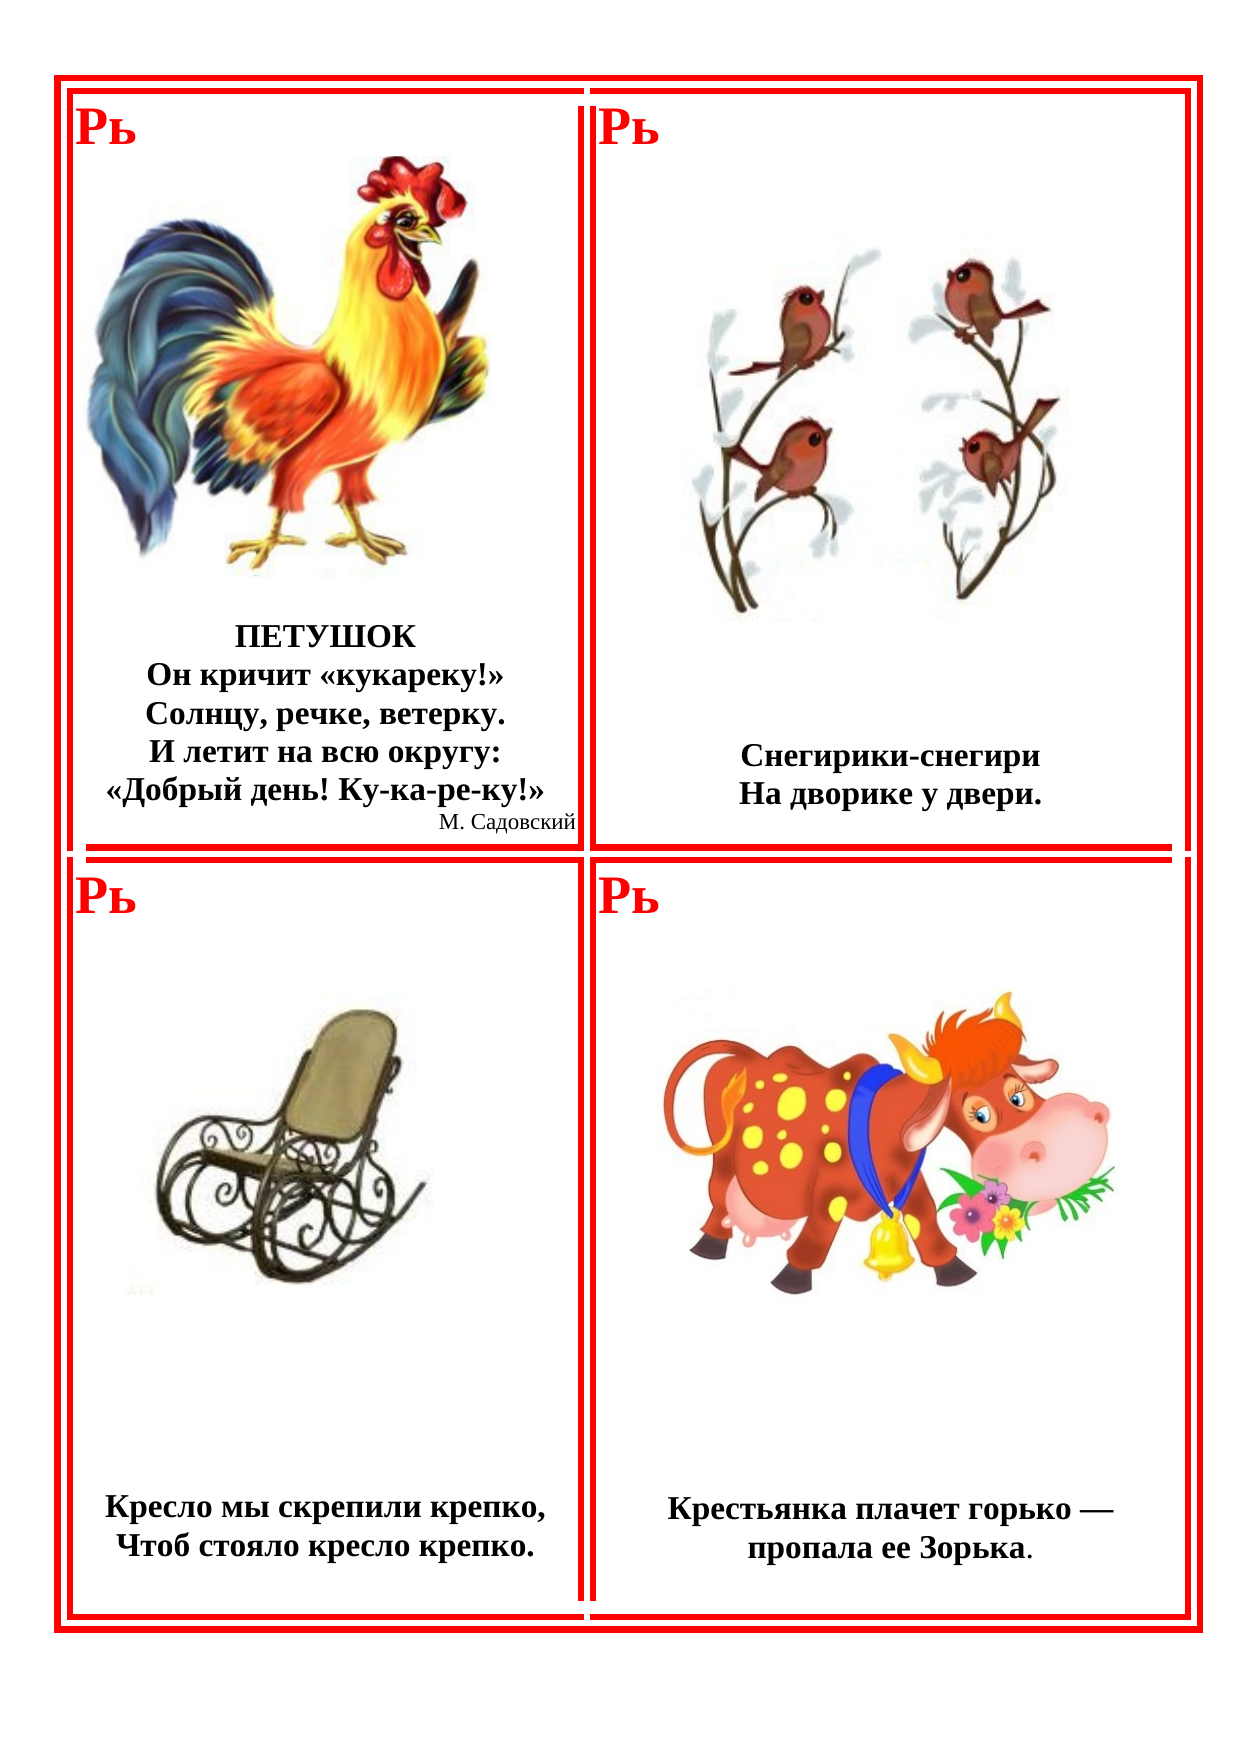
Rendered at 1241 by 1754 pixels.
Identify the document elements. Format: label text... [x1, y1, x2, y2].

table_cell Рь ПЕТУШОК Он кричит «кукареку!» Солнцу, речке, ветерку. И летит на всю округу: «Добрый день! Ку-ка-ре-ку!» М. Садовский [64, 81, 587, 844]
picture [75, 156, 491, 578]
picture [656, 987, 1123, 1307]
table_cell Рь Снегирики-снегири На дворике у двери. [587, 81, 1194, 844]
picture [125, 992, 444, 1295]
table_cell Рь Крестьянка плачет горько — пропала ее Зорька. [587, 844, 1194, 1614]
picture [681, 232, 1069, 621]
table_cell Рь Кресло мы скрепили крепко, Чтоб стояло кресло крепко. [64, 844, 587, 1614]
